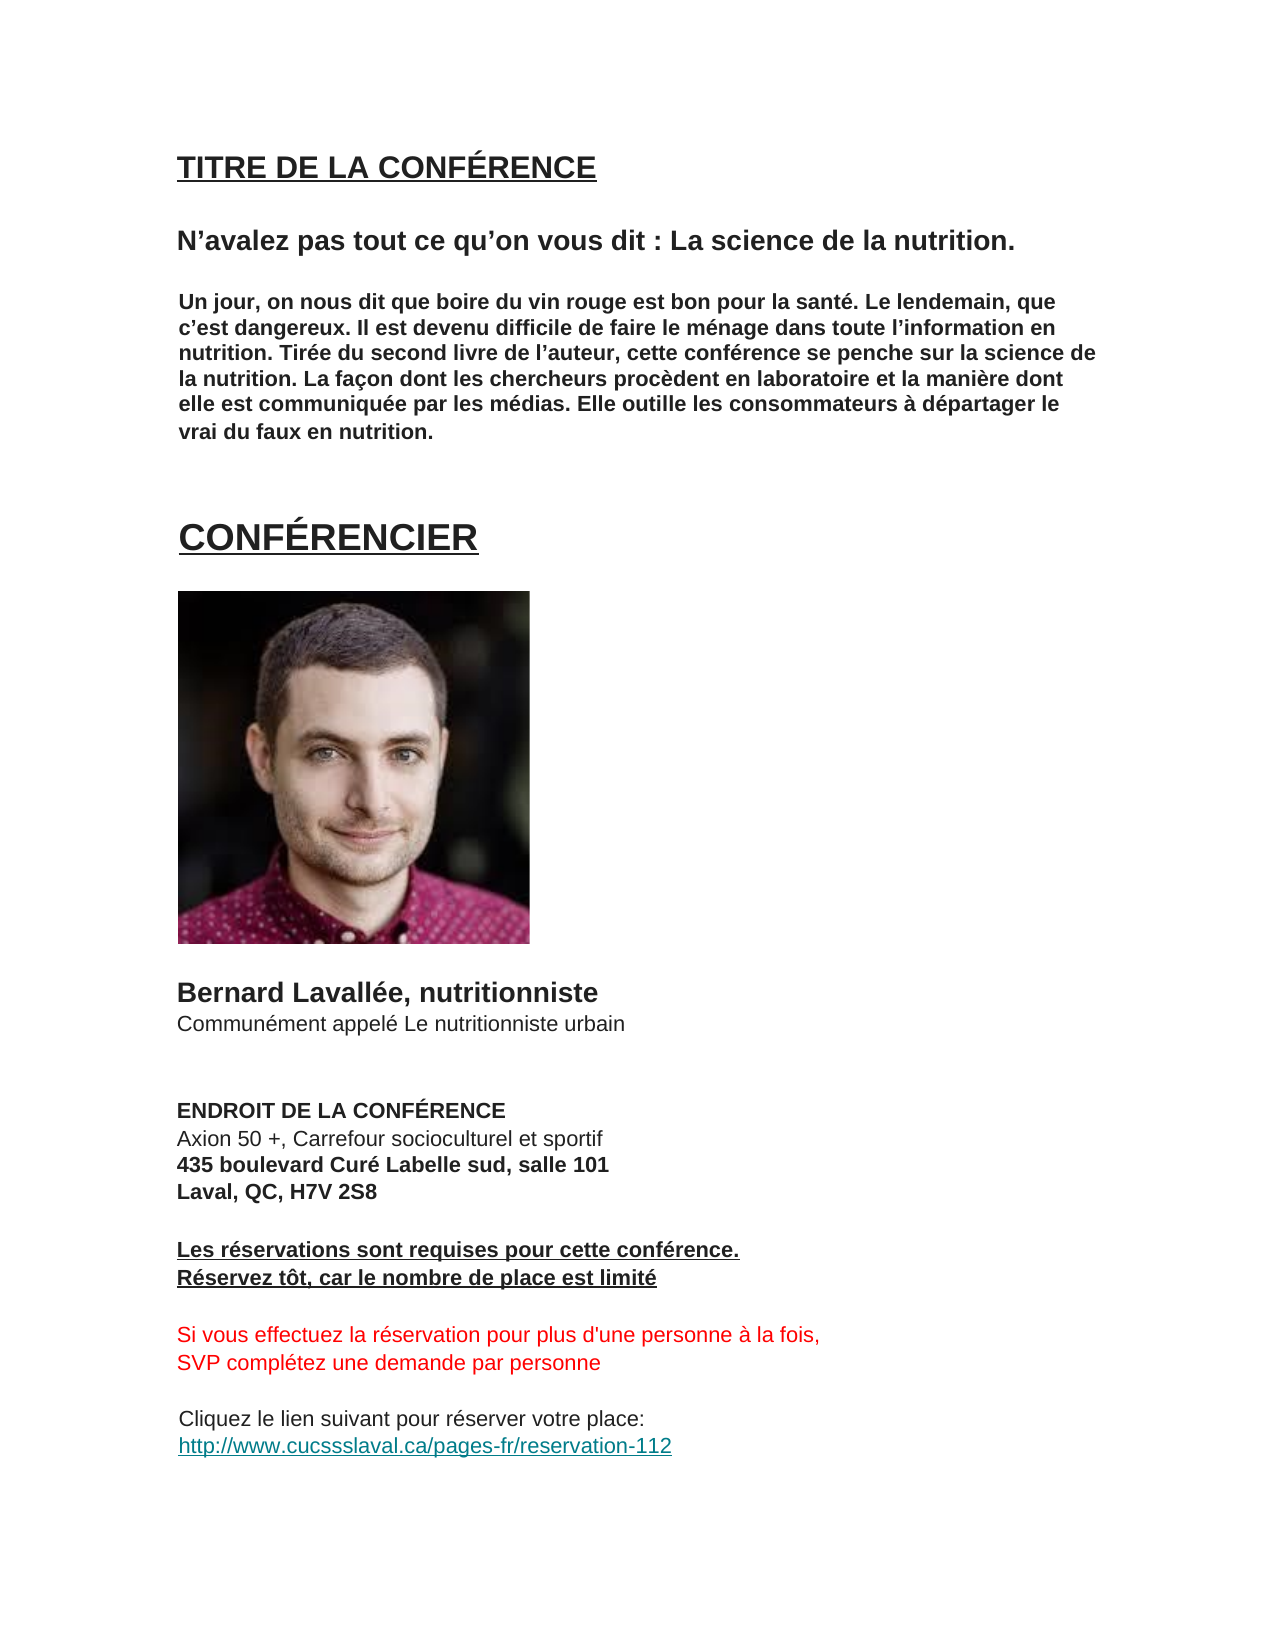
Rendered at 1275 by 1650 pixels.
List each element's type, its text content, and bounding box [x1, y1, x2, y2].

text Bernard Lavallée, nutritionniste [177, 976, 1101, 1009]
text Les réservations sont requises pour cette conférence. [177, 1237, 1101, 1262]
text CONFÉRENCIER [178, 515, 1101, 558]
picture [178, 591, 530, 944]
text Un jour, on nous dit que boire du vin rouge est bon pour la santé. Le lendemain, que c’est dangereux. Il est devenu difficile de faire le ménage dans toute l’information en nutrition. Tirée du second livre de l’auteur, cette conférence se penche sur la science de la nutrition. La façon dont les chercheurs procèdent en laboratoire et la manière dont elle est communiquée par les médias. Elle outille les consommateurs à départager le vrai du faux en nutrition. [178, 289, 1101, 445]
text Cliquez le lien suivant pour réserver votre place: http://www.cucssslaval.ca/pages-fr/reservation-112 [178, 1407, 1101, 1459]
subtitle TITRE DE LA CONFÉRENCE [177, 149, 1101, 184]
text Axion 50 +, Carrefour socioculturel et sportif [177, 1126, 1099, 1151]
text 435 boulevard Curé Labelle sud, salle 101 [177, 1152, 1101, 1177]
text Réservez tôt, car le nombre de place est limité [177, 1264, 1101, 1290]
text Communément appelé Le nutritionniste urbain [177, 1011, 1101, 1037]
text Laval, QC, H7V 2S8 [177, 1179, 1101, 1204]
text Si vous effectuez la réservation pour plus d'une personne à la fois, [177, 1322, 1101, 1347]
text SVP complétez une demande par personne [177, 1349, 1101, 1375]
text N’avalez pas tout ce qu’on vous dit : La science de la nutrition. [177, 224, 1101, 256]
text ENDROIT DE LA CONFÉRENCE [177, 1098, 1101, 1123]
